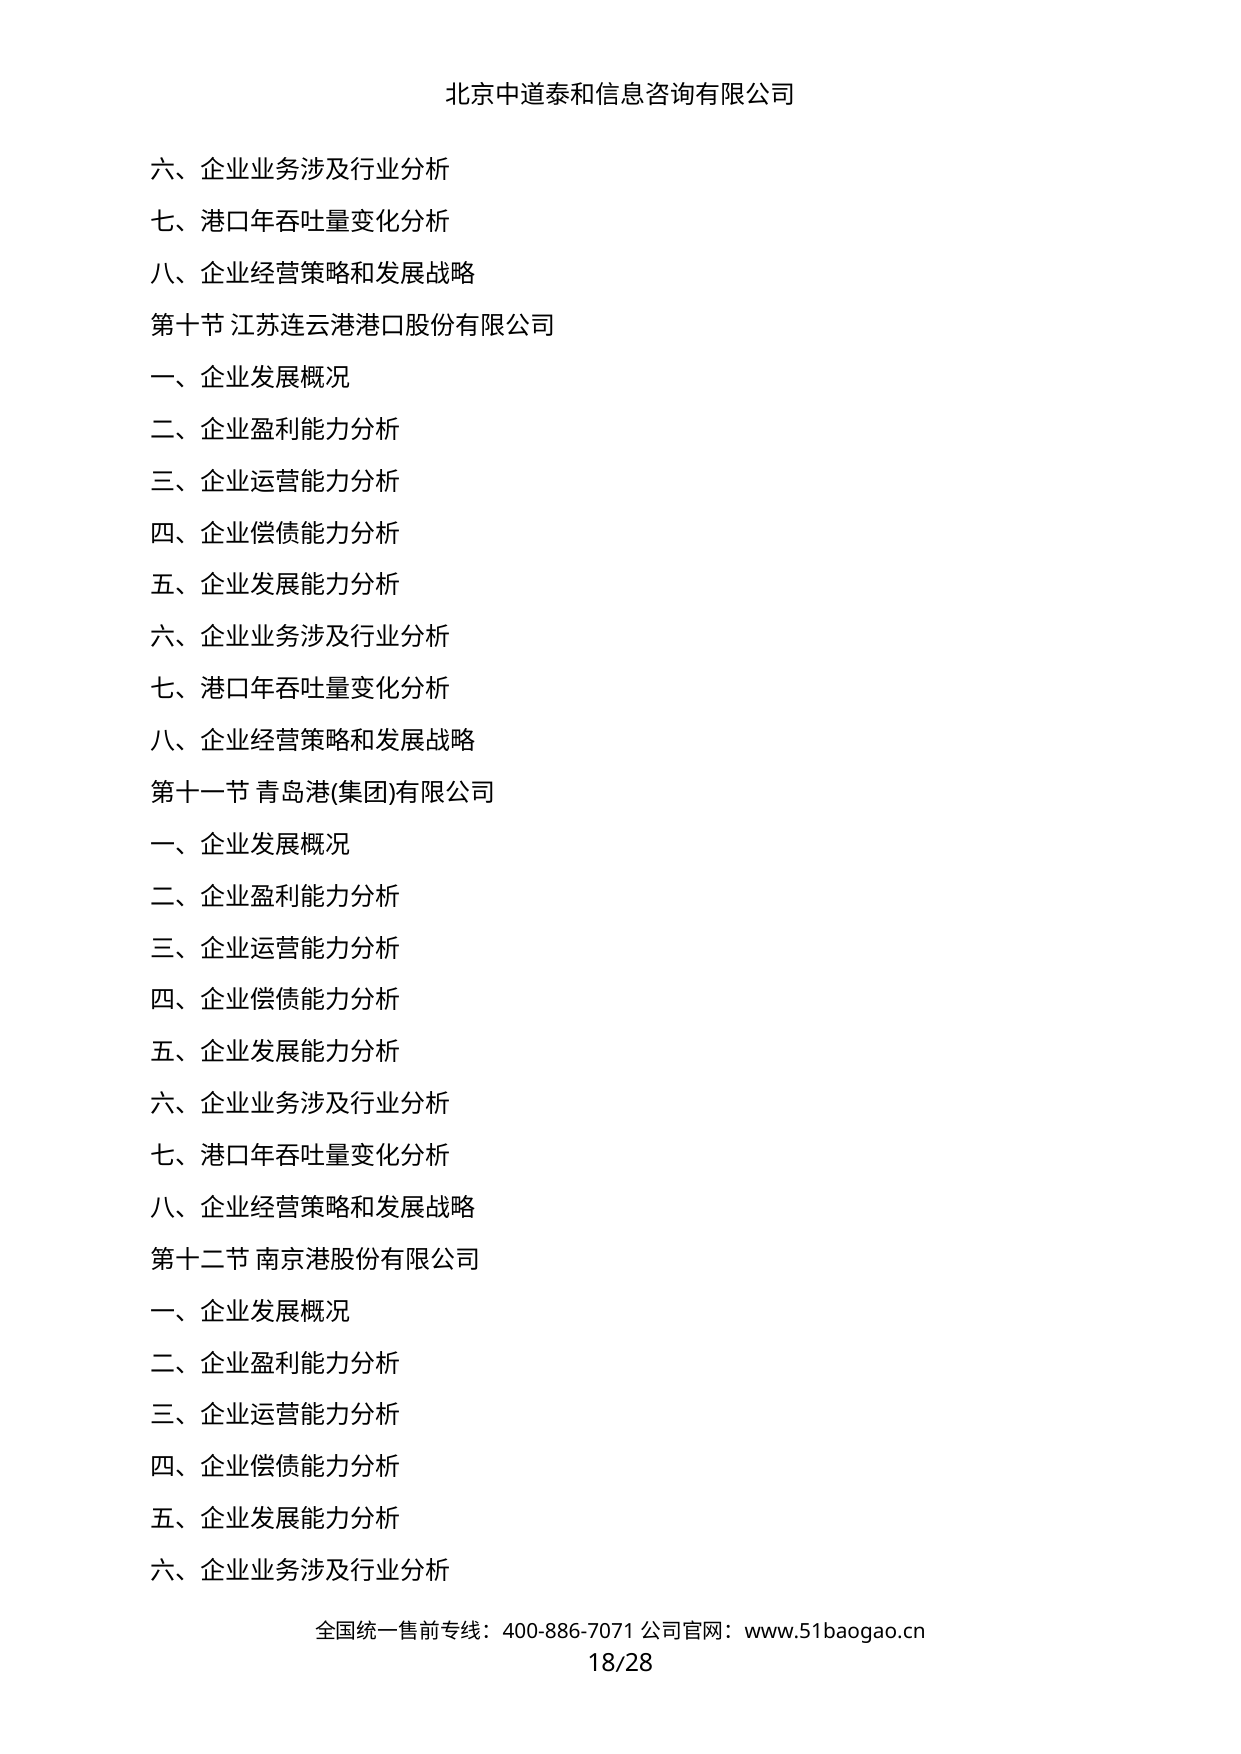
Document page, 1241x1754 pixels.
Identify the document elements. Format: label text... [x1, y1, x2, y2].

text 七、港口年吞吐量变化分析 [150, 669, 1090, 705]
text 第十一节 青岛港(集团)有限公司 [150, 772, 1090, 809]
text 六、企业业务涉及行业分析 [150, 150, 1090, 186]
text 八、企业经营策略和发展战略 [150, 721, 1090, 757]
text 六、企业业务涉及行业分析 [150, 1551, 1090, 1587]
text 七、港口年吞吐量变化分析 [150, 202, 1090, 238]
text 七、港口年吞吐量变化分析 [150, 1136, 1090, 1172]
text 二、企业盈利能力分析 [150, 876, 1090, 912]
text 第十节 江苏连云港港口股份有限公司 [150, 306, 1090, 342]
text 一、企业发展概况 [150, 824, 1090, 861]
text 二、企业盈利能力分析 [150, 409, 1090, 446]
text 三、企业运营能力分析 [150, 461, 1090, 497]
text 四、企业偿债能力分析 [150, 1447, 1090, 1483]
text 六、企业业务涉及行业分析 [150, 1084, 1090, 1120]
text 第十二节 南京港股份有限公司 [150, 1239, 1090, 1276]
text 二、企业盈利能力分析 [150, 1343, 1090, 1379]
text 五、企业发展能力分析 [150, 1499, 1090, 1535]
text 八、企业经营策略和发展战略 [150, 1187, 1090, 1224]
text 五、企业发展能力分析 [150, 1032, 1090, 1068]
text 六、企业业务涉及行业分析 [150, 617, 1090, 653]
text 八、企业经营策略和发展战略 [150, 254, 1090, 290]
text 三、企业运营能力分析 [150, 1395, 1090, 1431]
text 四、企业偿债能力分析 [150, 513, 1090, 549]
text 一、企业发展概况 [150, 1291, 1090, 1327]
text 四、企业偿债能力分析 [150, 980, 1090, 1016]
text 一、企业发展概况 [150, 357, 1090, 394]
text 五、企业发展能力分析 [150, 565, 1090, 601]
text 三、企业运营能力分析 [150, 928, 1090, 964]
